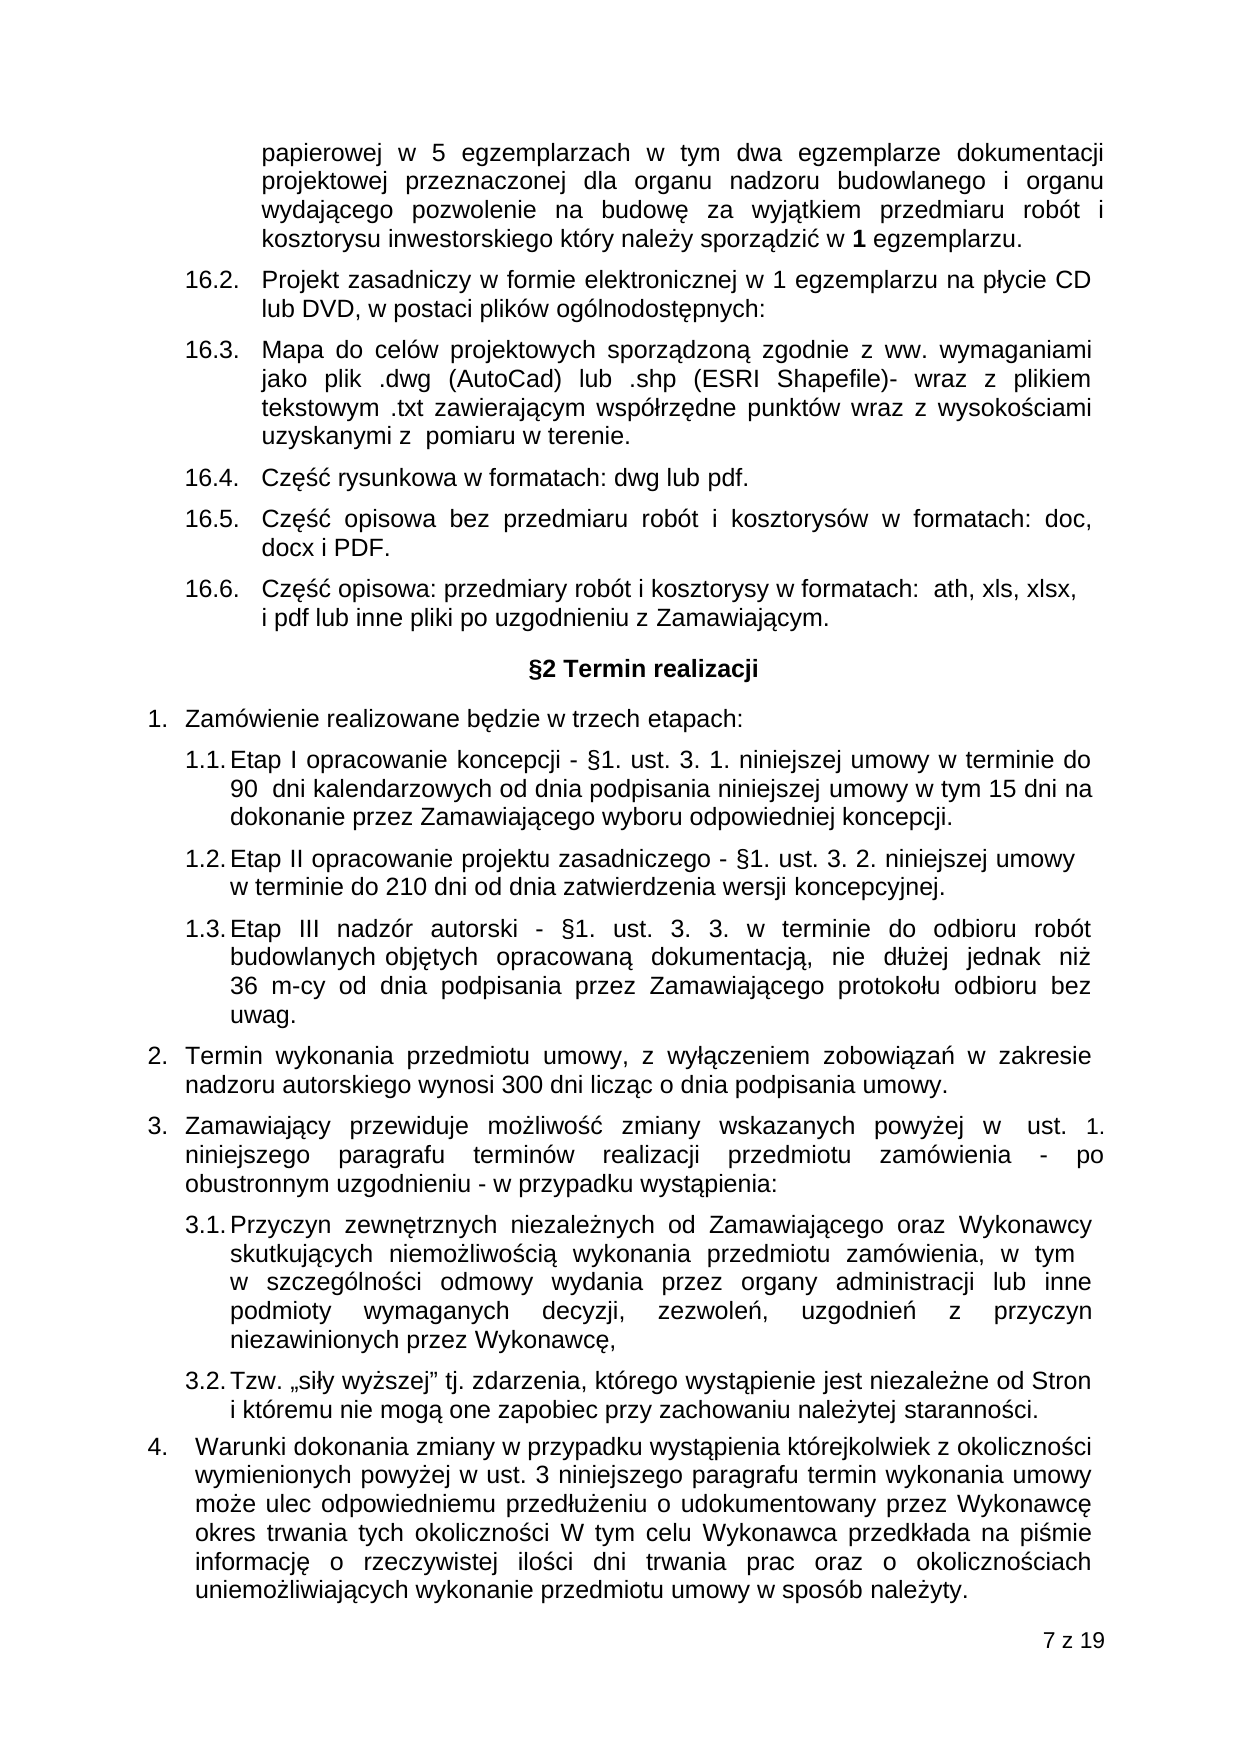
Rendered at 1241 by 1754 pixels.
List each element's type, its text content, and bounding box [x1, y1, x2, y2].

list Tzw. „siły wyższej” tj. zdarzenia, którego wystąpienie jest niezależne od Stron i któremu nie mogą one zapobiec przy zachowaniu należytej staranności. [185, 1366, 1093, 1423]
subtitle §2 Termin realizacji [217, 654, 1071, 683]
list Część opisowa bez przedmiaru robót i kosztorysów w formatach: doc, docx i PDF. [184, 504, 1093, 561]
list Warunki dokonania zmiany w przypadku wystąpienia którejkolwiek z okoliczności wymienionych powyżej w ust. 3 niniejszego paragrafu termin wykonania umowy może ulec odpowiedniemu przedłużeniu o udokumentowany przez Wykonawcę okres trwania tych okoliczności W tym celu Wykonawca przedkłada na piśmie informację o rzeczywistej ilości dni trwania prac oraz o okolicznościach uniemożliwiających wykonanie przedmiotu umowy w sposób należyty. [147, 1432, 1093, 1604]
list Etap I opracowanie koncepcji - §1. ust. 3. 1. niniejszej umowy w terminie do 90 dni kalendarzowych od dnia podpisania niniejszej umowy w tym 15 dni na dokonanie przez Zamawiającego wyboru odpowiedniej koncepcji. [185, 745, 1093, 831]
list Zamawiający przewiduje możliwość zmiany wskazanych powyżej w ust. 1. niniejszego paragrafu terminów realizacji przedmiotu zamówienia - po obustronnym uzgodnieniu - w przypadku wystąpienia: [147, 1111, 1105, 1197]
list Przyczyn zewnętrznych niezależnych od Zamawiającego oraz Wykonawcy skutkujących niemożliwością wykonania przedmiotu zamówienia, w tym w szczególności odmowy wydania przez organy administracji lub inne podmioty wymaganych decyzji, zezwoleń, uzgodnień z przyczyn niezawinionych przez Wykonawcę, [185, 1210, 1093, 1353]
list Etap II opracowanie projektu zasadniczego - §1. ust. 3. 2. niniejszej umowy w terminie do 210 dni od dnia zatwierdzenia wersji koncepcyjnej. [185, 843, 1093, 901]
list Termin wykonania przedmiotu umowy, z wyłączeniem zobowiązań w zakresie nadzoru autorskiego wynosi 300 dni licząc o dnia podpisania umowy. [147, 1041, 1093, 1098]
list Część opisowa: przedmiary robót i kosztorysy w formatach: ath, xls, xlsx, i pdf lub inne pliki po uzgodnieniu z Zamawiającym. [184, 574, 1093, 631]
list Etap III nadzór autorski - §1. ust. 3. 3. w terminie do odbioru robót budowlanych objętych opracowaną dokumentacją, nie dłużej jednak niż 36 m-cy od dnia podpisania przez Zamawiającego protokołu odbioru bez uwag. [185, 913, 1093, 1028]
list Zamówienie realizowane będzie w trzech etapach: [147, 703, 1105, 732]
list Mapa do celów projektowych sporządzoną zgodnie z ww. wymaganiami jako plik .dwg (AutoCad) lub .shp (ESRI Shapefile)- wraz z plikiem tekstowym .txt zawierającym współrzędne punktów wraz z wysokościami uzyskanymi z pomiaru w terenie. [184, 335, 1093, 450]
list Część rysunkowa w formatach: dwg lub pdf. [184, 463, 1105, 491]
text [261, 138, 1105, 253]
list Projekt zasadniczy w formie elektronicznej w 1 egzemplarzu na płycie CD lub DVD, w postaci plików ogólnodostępnych: [184, 265, 1093, 323]
